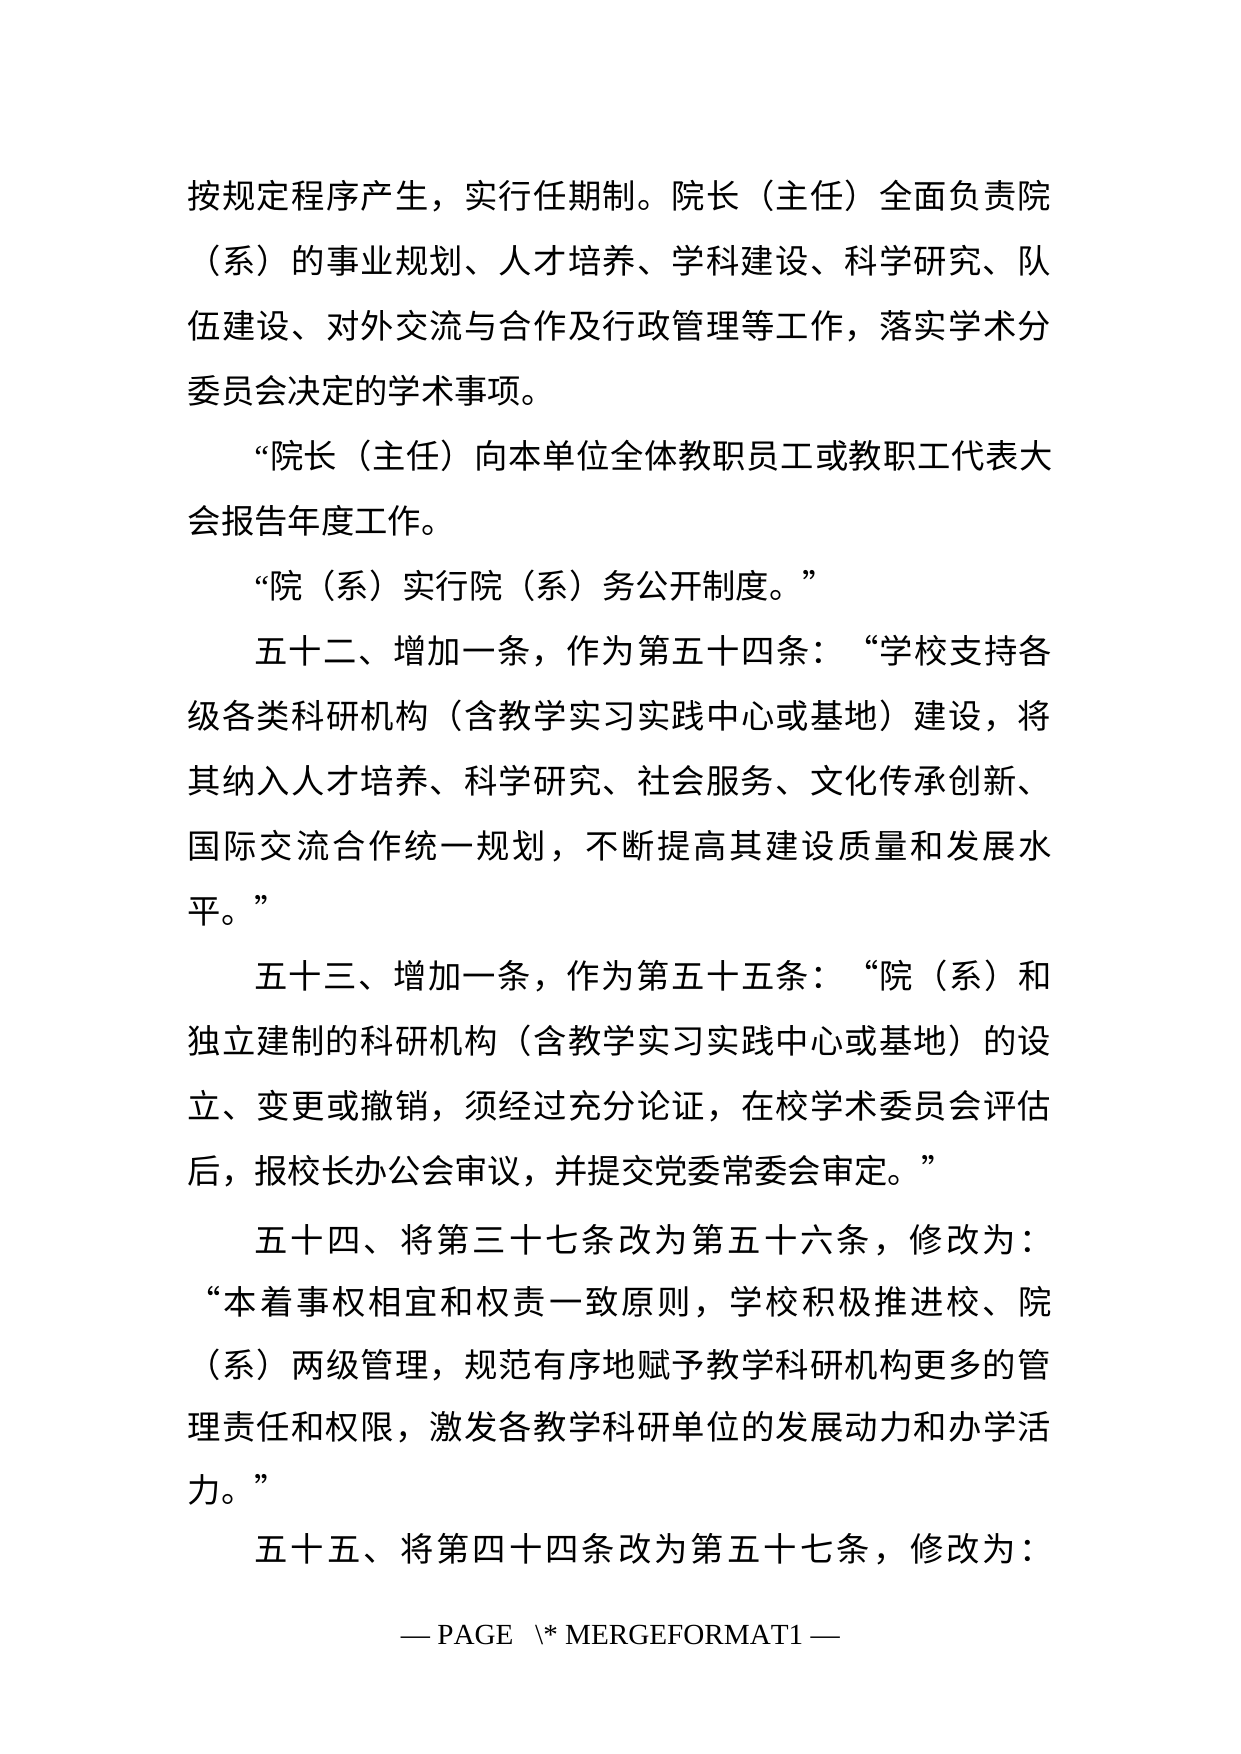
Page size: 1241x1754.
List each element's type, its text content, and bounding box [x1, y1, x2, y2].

text “院长（主任）向本单位全体教职员工或教职工代表大会报告年度工作。 [187, 422, 1053, 552]
text “院（系）实行院（系）务公开制度。” [187, 552, 1053, 617]
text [187, 162, 1053, 422]
text 五十三、增加一条，作为第五十五条：“院（系）和独立建制的科研机构（含教学实习实践中心或基地）的设立、变更或撤销，须经过充分论证，在校学术委员会评估后，报校长办公会审议，并提交党委常委会审定。” [187, 942, 1053, 1202]
text 五十四、将第三十七条改为第五十六条，修改为：“本着事权相宜和权责一致原则，学校积极推进校、院（系）两级管理，规范有序地赋予教学科研机构更多的管理责任和权限，激发各教学科研单位的发展动力和办学活力。” [187, 1202, 1053, 1514]
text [187, 1514, 1053, 1579]
text 五十二、增加一条，作为第五十四条：“学校支持各级各类科研机构（含教学实习实践中心或基地）建设，将其纳入人才培养、科学研究、社会服务、文化传承创新、国际交流合作统一规划，不断提高其建设质量和发展水平。” [187, 617, 1053, 942]
